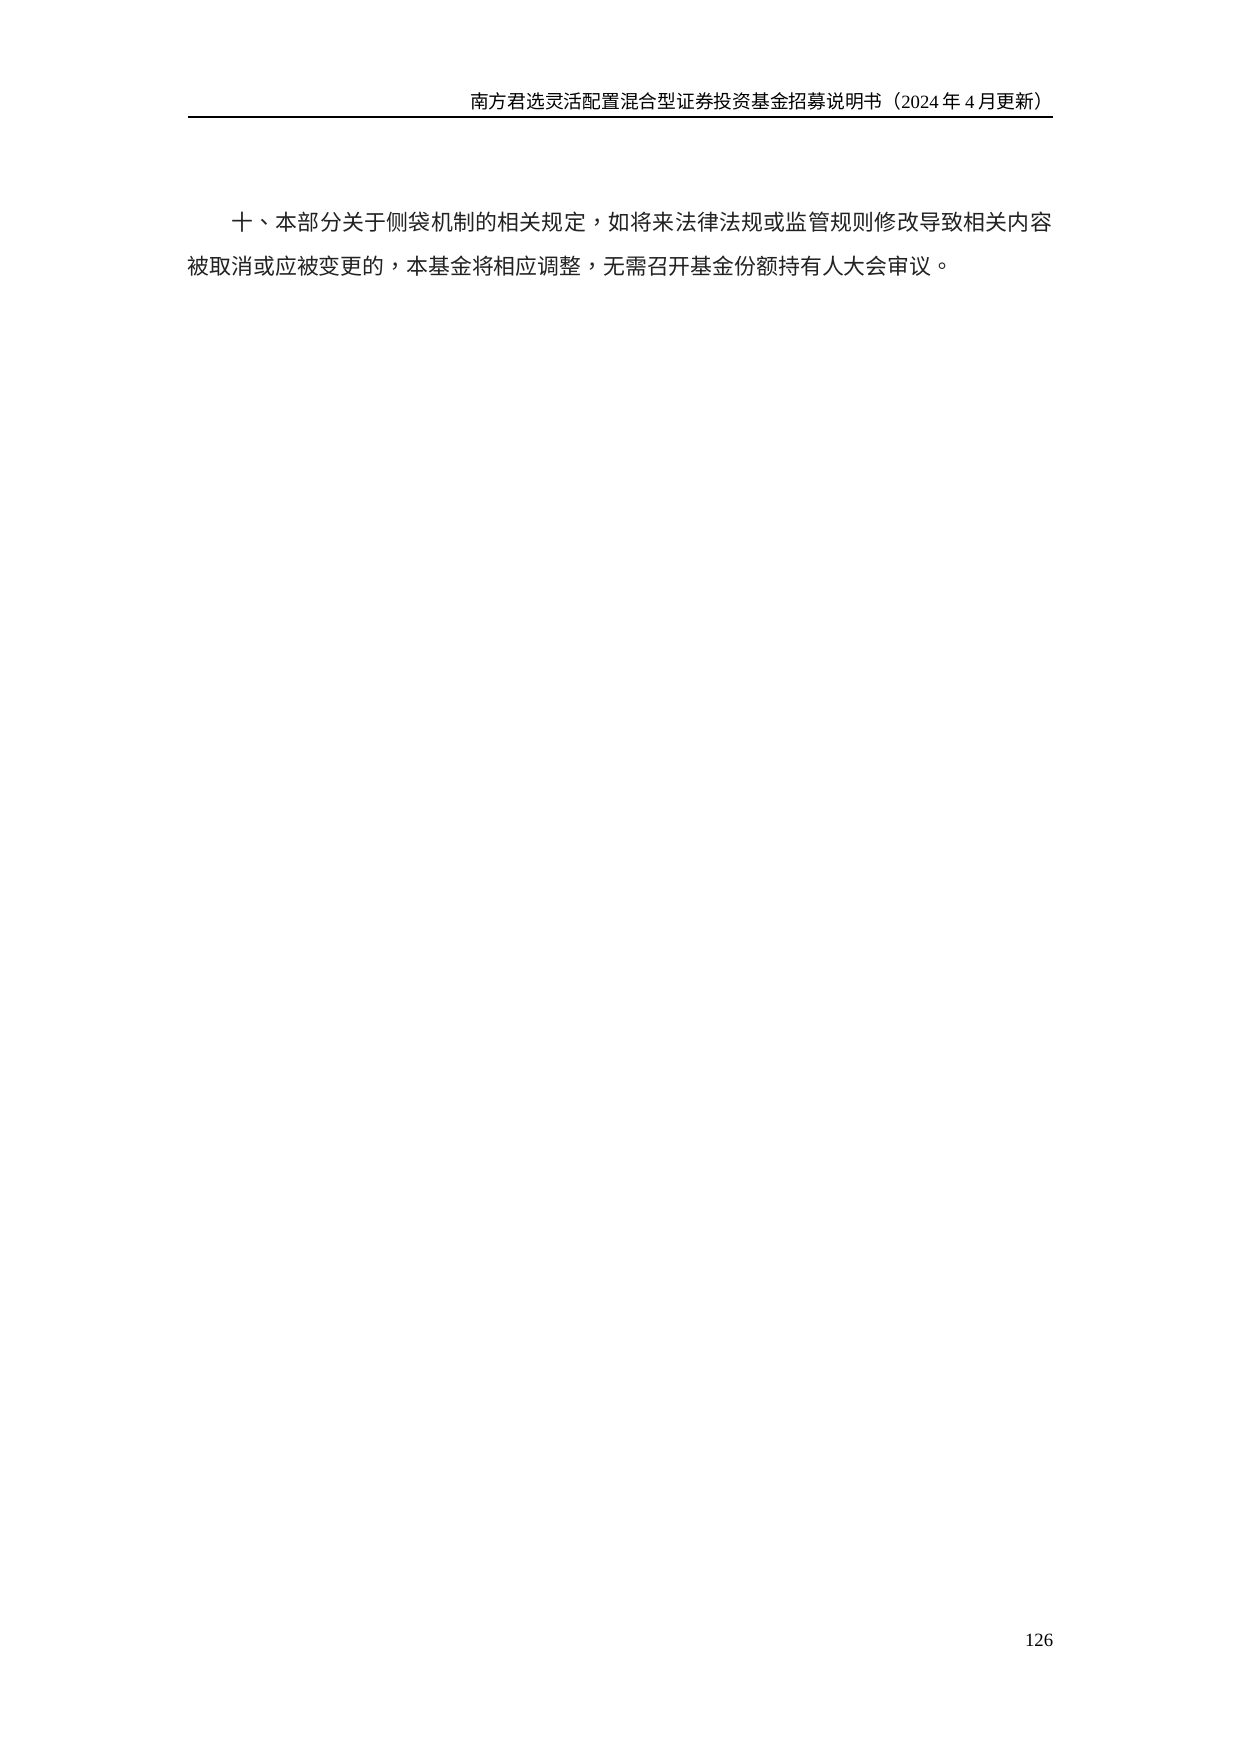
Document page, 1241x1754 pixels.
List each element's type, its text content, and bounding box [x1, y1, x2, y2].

text 十、本部分关于侧袋机制的相关规定，如将来法律法规或监管规则修改导致相关内容被取消或应被变更的，本基金将相应调整，无需召开基金份额持有人大会审议。 [187, 207, 1053, 281]
